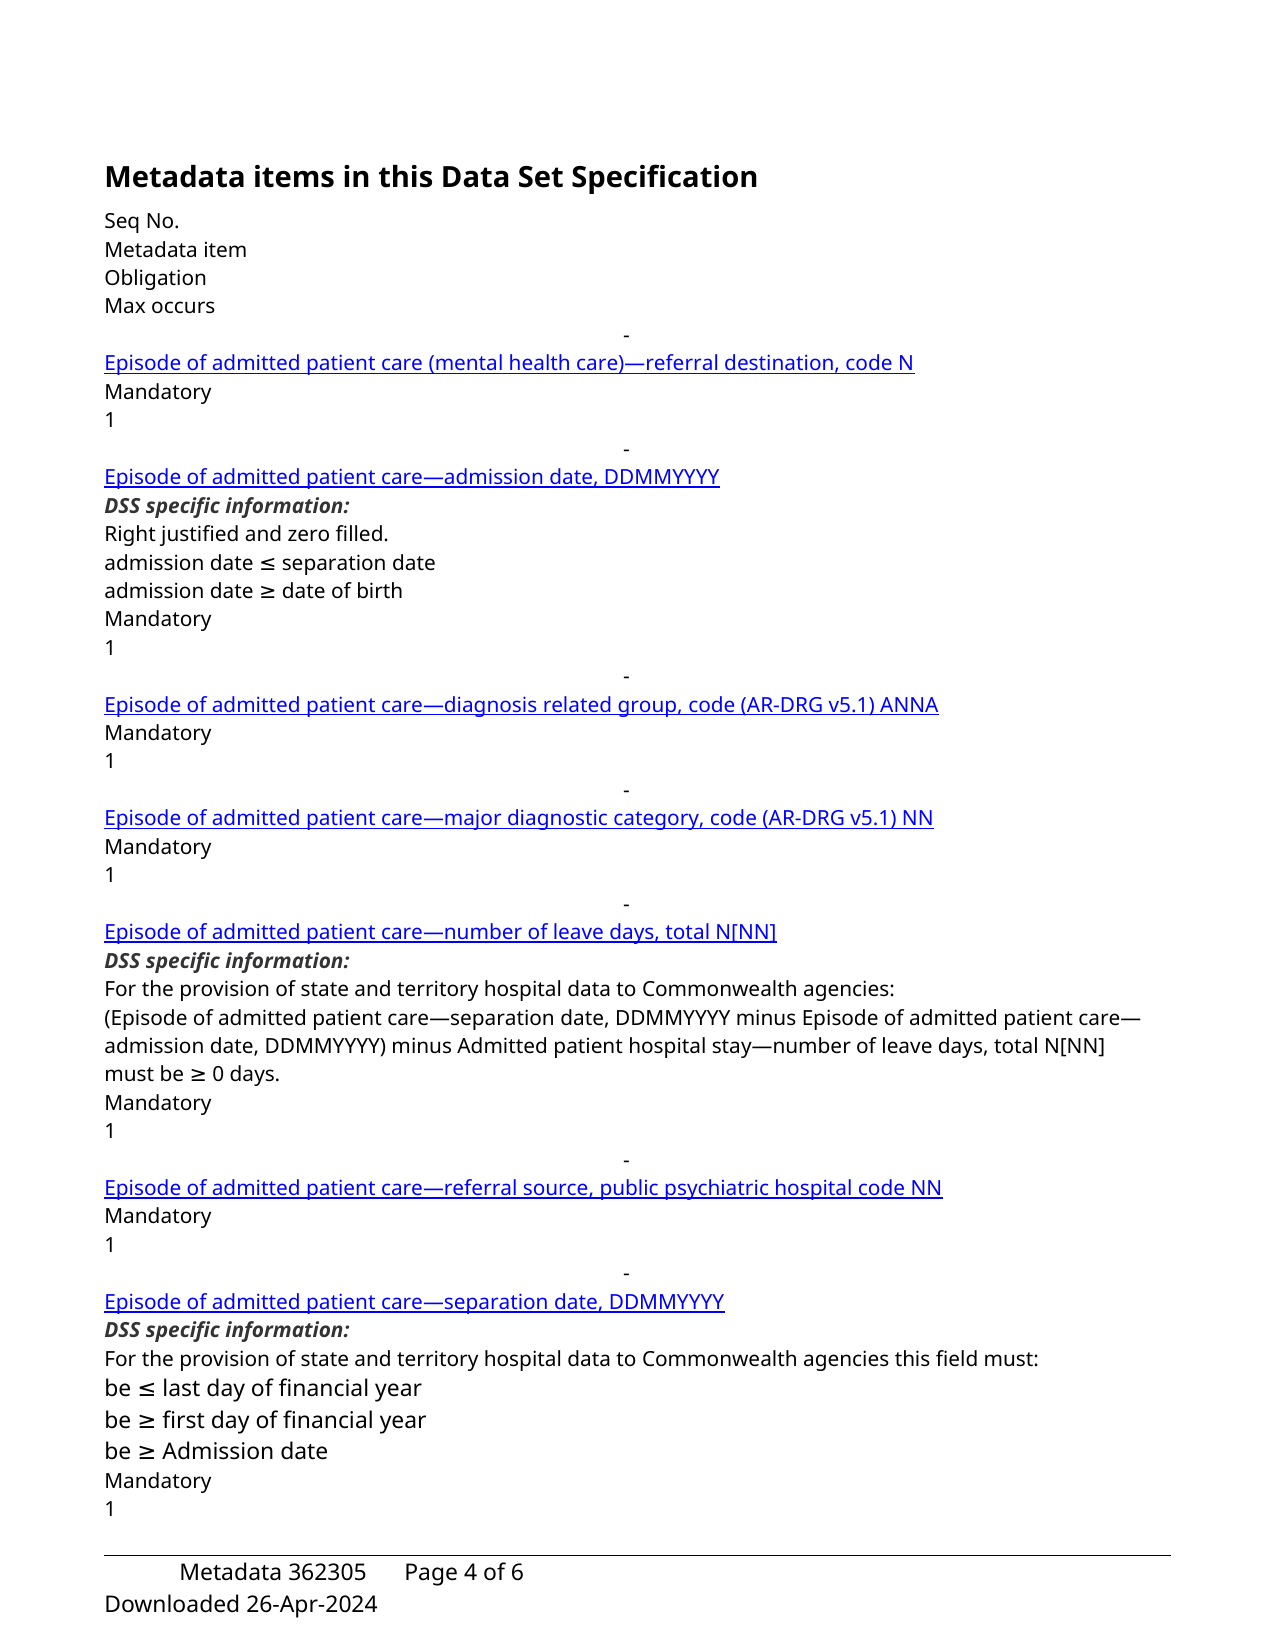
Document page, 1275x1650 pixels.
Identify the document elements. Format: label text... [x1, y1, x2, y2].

table_header Metadata items in this Data Set Specification [93, 110, 1159, 206]
table_cell [93, 206, 1159, 1523]
